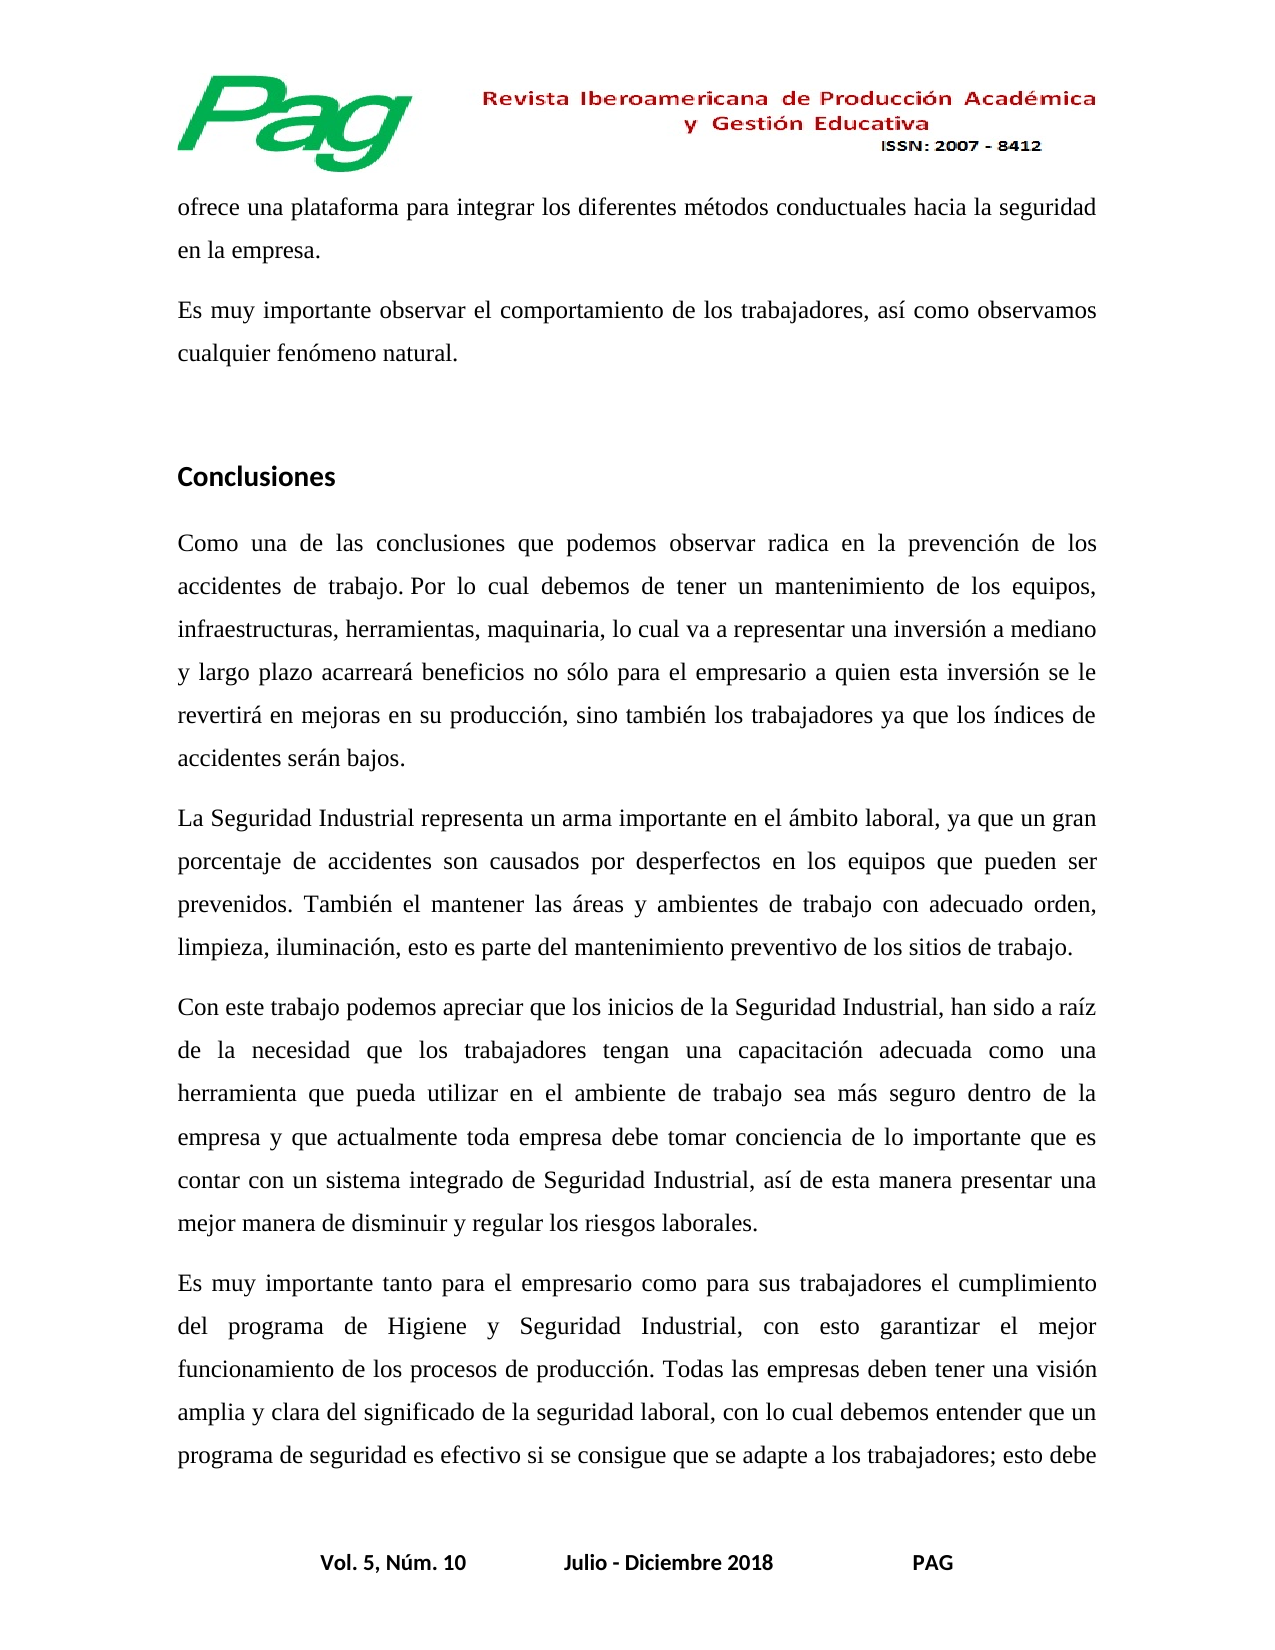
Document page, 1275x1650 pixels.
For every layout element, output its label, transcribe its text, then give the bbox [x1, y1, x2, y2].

text Como una de las conclusiones que podemos observar radica en la prevención de los accidentes de trabajo. Por lo cual debemos de tener un mantenimiento de los equipos, infraestructuras, herramientas, maquinaria, lo cual va a representar una inversión a mediano y largo plazo acarreará beneficios no sólo para el empresario a quien esta inversión se le revertirá en mejoras en su producción, sino también los trabajadores ya que los índices de accidentes serán bajos. [177, 528, 1098, 772]
text Conclusiones [177, 458, 1098, 493]
picture [177, 73, 1098, 173]
text Con este trabajo podemos apreciar que los inicios de la Seguridad Industrial, han sido a raíz de la necesidad que los trabajadores tengan una capacitación adecuada como una herramienta que pueda utilizar en el ambiente de trabajo sea más seguro dentro de la empresa y que actualmente toda empresa debe tomar conciencia de lo importante que es contar con un sistema integrado de Seguridad Industrial, así de esta manera presentar una mejor manera de disminuir y regular los riesgos laborales. [177, 992, 1098, 1237]
text Es muy importante observar el comportamiento de los trabajadores, así como observamos cualquier fenómeno natural. [177, 295, 1098, 367]
text La Seguridad Industrial representa un arma importante en el ámbito laboral, ya que un gran porcentaje de accidentes son causados por desperfectos en los equipos que pueden ser prevenidos. También el mantener las áreas y ambientes de trabajo con adecuado orden, limpieza, iluminación, esto es parte del mantenimiento preventivo de los sitios de trabajo. [177, 803, 1098, 961]
